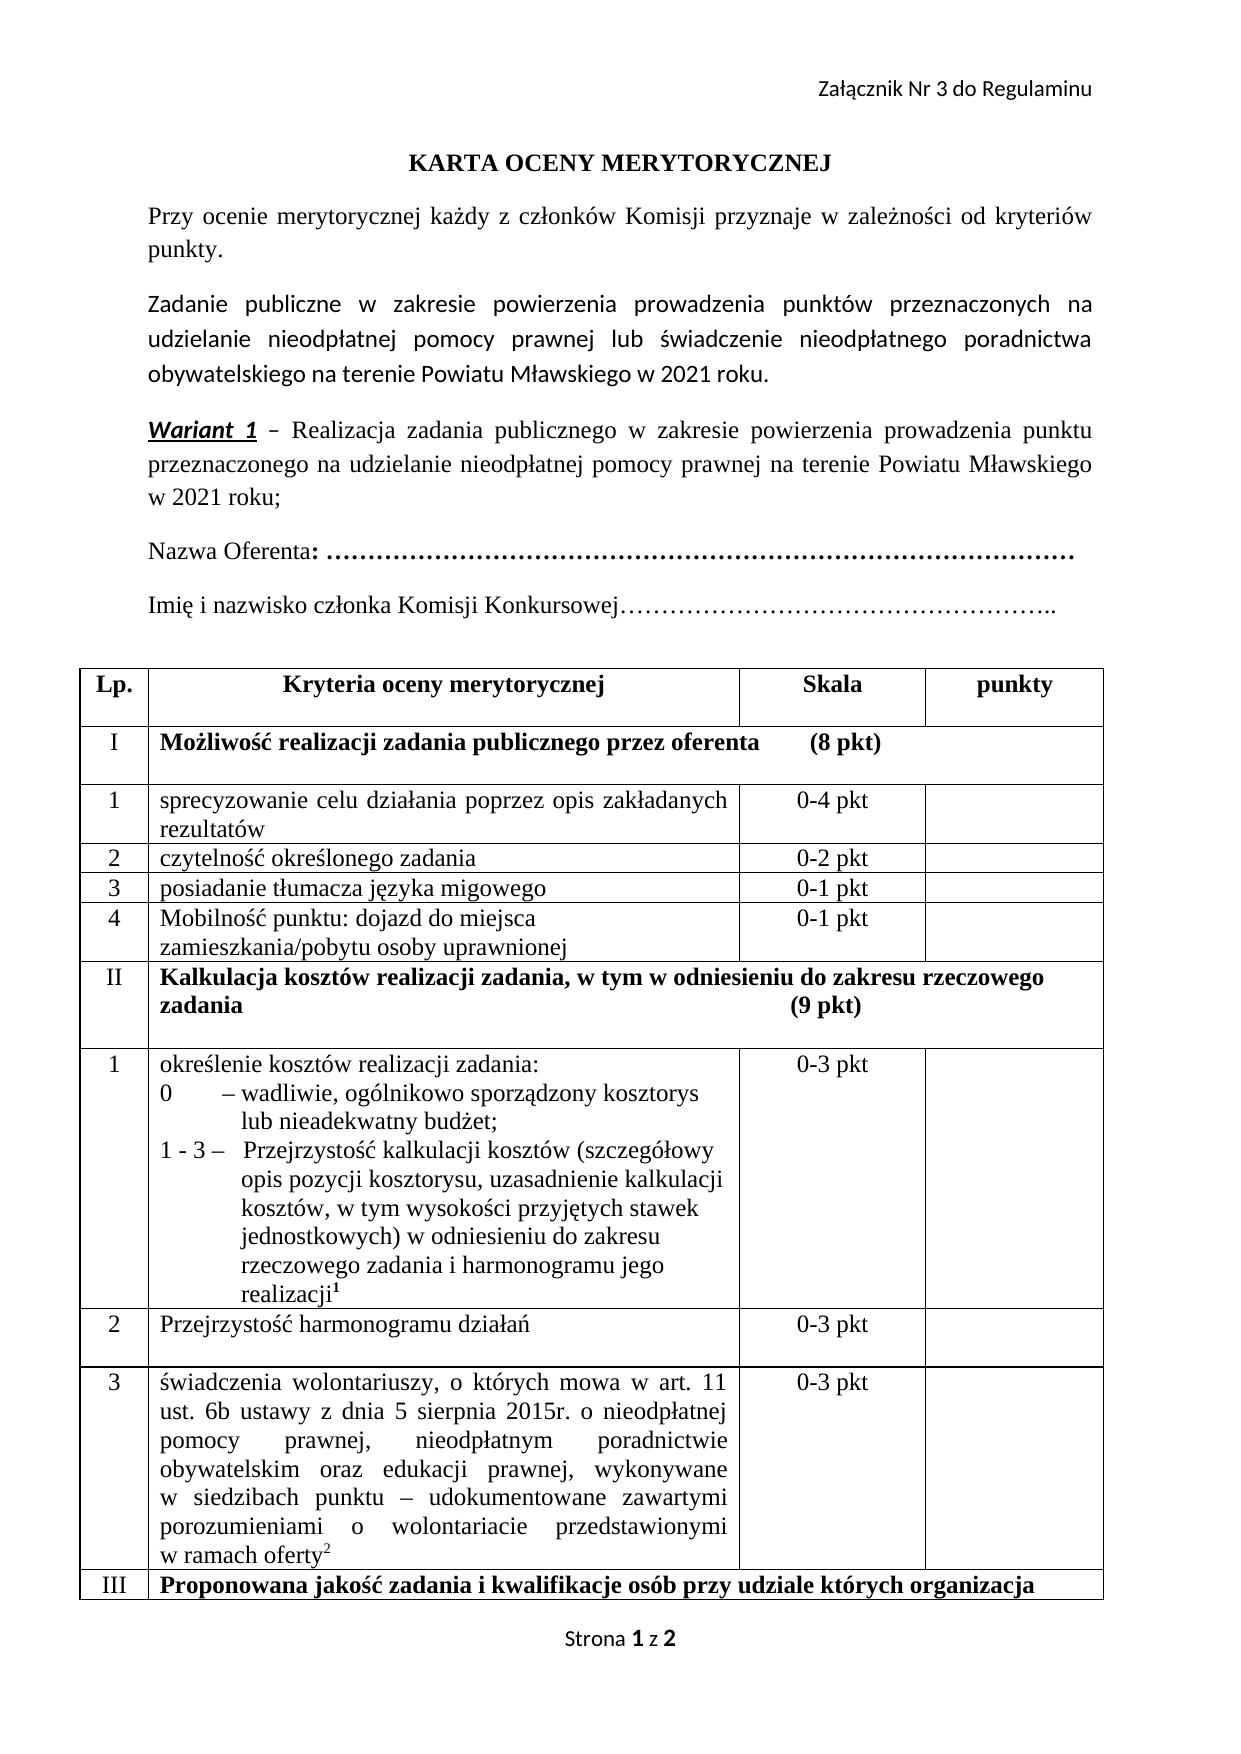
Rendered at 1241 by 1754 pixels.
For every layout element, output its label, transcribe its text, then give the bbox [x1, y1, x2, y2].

table_cell [926, 873, 1103, 902]
table_header Lp. [81, 669, 148, 726]
table_cell 0-3 pkt [740, 1049, 925, 1308]
list Wariant 1 – Realizacja zadania publicznego w zakresie powierzenia prowadzenia punktu przeznaczonego na udzielanie nieodpłatnej pomocy prawnej na terenie Powiatu Mławskiego w 2021 roku; [148, 414, 1093, 511]
table_cell świadczenia wolontariuszy, o których mowa w art. 11 ust. 6b ustawy z dnia 5 sierpnia 2015r. o nieodpłatnej pomocy prawnej, nieodpłatnym poradnictwie obywatelskim oraz edukacji prawnej, wykonywane w siedzibach punktu – udokumentowane zawartymi porozumieniami o wolontariacie przedstawionymi w ramach oferty2 [149, 1368, 739, 1569]
table_cell [926, 1049, 1103, 1308]
table_cell 0-4 pkt [740, 785, 925, 842]
table_cell [926, 1368, 1103, 1569]
table_cell określenie kosztów realizacji zadania: 0 – wadliwie, ogólnikowo sporządzony kosztorys lub nieadekwatny budżet; 1 - 3 – Przejrzystość kalkulacji kosztów (szczegółowy opis pozycji kosztorysu, uzasadnienie kalkulacji kosztów, w tym wysokości przyjętych stawek jednostkowych) w odniesieniu do zakresu rzeczowego zadania i harmonogramu jego realizacji1 [149, 1049, 739, 1308]
table_cell posiadanie tłumacza języka migowego [149, 873, 739, 902]
table_cell [926, 785, 1103, 842]
text Nazwa Oferenta: ……………………………………………………………………………… [148, 536, 1093, 564]
table_cell czytelność określonego zadania [149, 844, 739, 872]
table_cell 0-1 pkt [740, 903, 925, 961]
table_cell 4 [81, 903, 148, 961]
table_cell I [81, 727, 148, 784]
table_cell 3 [81, 1368, 148, 1569]
table_cell [926, 903, 1103, 961]
text Zadanie publiczne w zakresie powierzenia prowadzenia punktów przeznaczonych na udzielanie nieodpłatnej pomocy prawnej lub świadczenie nieodpłatnego poradnictwa obywatelskiego na terenie Powiatu Mławskiego w 2021 roku. [148, 288, 1093, 323]
text Imię i nazwisko członka Komisji Konkursowej…………………………………………….. [148, 590, 1093, 618]
table_cell Kalkulacja kosztów realizacji zadania, w tym w odniesieniu do zakresu rzeczowego zadania (9 pkt) [149, 962, 1103, 1048]
table_cell 1 [81, 1049, 148, 1308]
table_cell sprecyzowanie celu działania poprzez opis zakładanych rezultatów [149, 785, 739, 842]
table_cell Przejrzystość harmonogramu działań [149, 1309, 739, 1366]
table_cell [926, 1309, 1103, 1366]
table_cell 2 [81, 1309, 148, 1366]
table_cell 0-3 pkt [740, 1309, 925, 1366]
table_cell 0-2 pkt [740, 844, 925, 872]
table_header punkty [926, 669, 1103, 726]
table_header Skala [740, 669, 925, 726]
table_header Kryteria oceny merytorycznej [149, 669, 739, 726]
table_cell II [81, 962, 148, 1048]
table_cell [926, 844, 1103, 872]
text Zadanie publiczne w zakresie powierzenia prowadzenia punktów przeznaczonych na udzielanie nieodpłatnej pomocy prawnej lub świadczenie nieodpłatnego poradnictwa obywatelskiego na terenie Powiatu Mławskiego w 2021 roku. [148, 354, 1093, 389]
table_cell 0-3 pkt [740, 1368, 925, 1569]
table_cell 1 [81, 785, 148, 842]
table_cell Możliwość realizacji zadania publicznego przez oferenta (8 pkt) [149, 727, 1103, 784]
table_cell Mobilność punktu: dojazd do miejsca zamieszkania/pobytu osoby uprawnionej [149, 903, 739, 961]
table_cell III [81, 1570, 148, 1598]
table_cell 0-1 pkt [740, 873, 925, 902]
table_cell 3 [81, 873, 148, 902]
text Przy ocenie merytorycznej każdy z członków Komisji przyznaje w zależności od kryteriów punkty. [148, 201, 1093, 263]
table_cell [149, 1570, 1103, 1598]
table_cell 2 [81, 844, 148, 872]
text KARTA OCENY MERYTORYCZNEJ [148, 148, 1093, 176]
